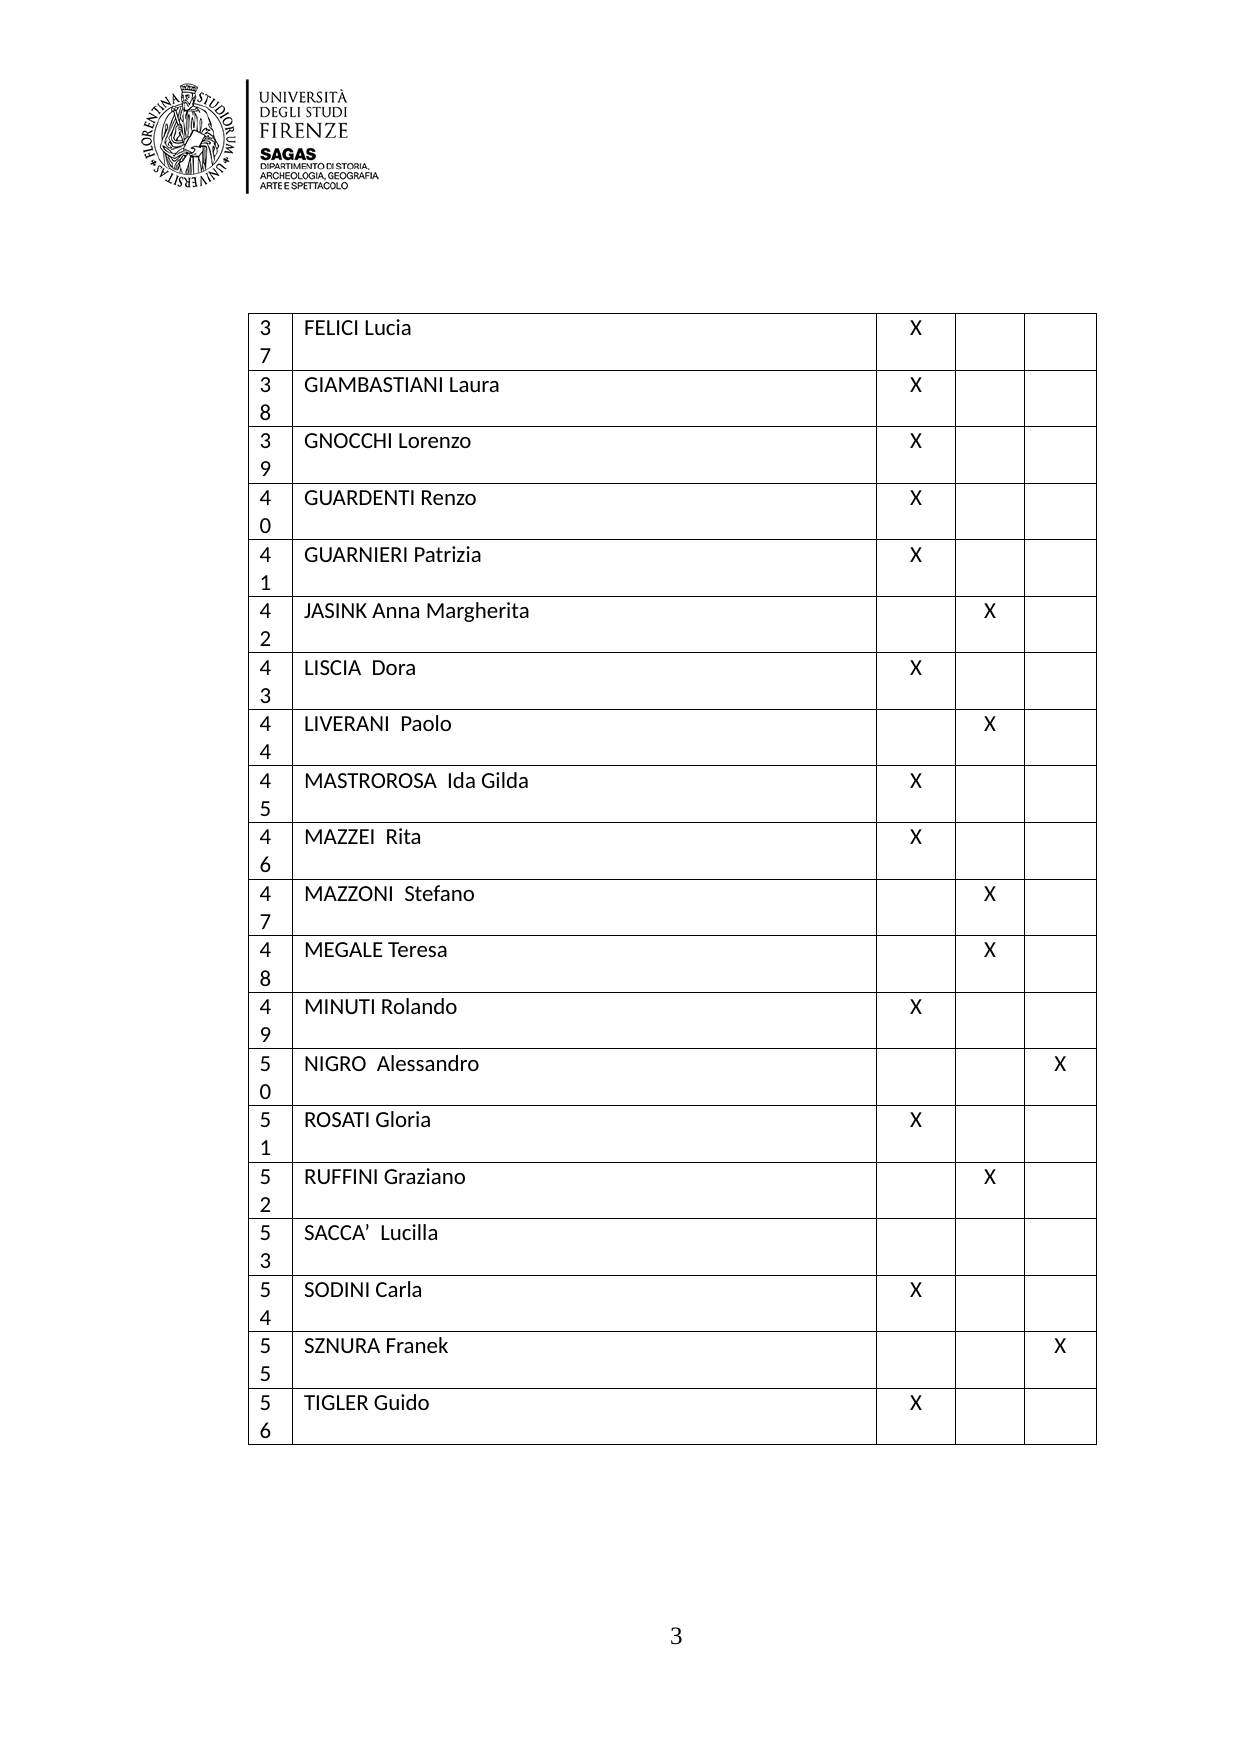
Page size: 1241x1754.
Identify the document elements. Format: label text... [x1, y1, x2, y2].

table_cell X [877, 823, 955, 878]
table_cell [1025, 484, 1096, 539]
table_cell [1025, 653, 1096, 709]
table_cell [956, 653, 1024, 709]
table_cell 48 [249, 936, 292, 992]
table_cell [877, 936, 955, 992]
table_cell MINUTI Rolando [293, 993, 876, 1048]
table_cell X [877, 427, 955, 483]
table_cell X [956, 880, 1024, 935]
table_cell [956, 427, 1024, 483]
table_cell [1025, 1276, 1096, 1331]
table_cell [1025, 766, 1096, 822]
table_cell X [877, 1389, 955, 1444]
table_cell X [877, 484, 955, 539]
table_cell FELICI Lucia [293, 314, 876, 369]
table_cell [956, 1332, 1024, 1388]
table_cell 37 [249, 314, 292, 369]
table_cell X [877, 540, 955, 596]
table_cell [956, 1049, 1024, 1105]
table_cell 41 [249, 540, 292, 596]
table_cell 43 [249, 653, 292, 709]
table_cell [956, 484, 1024, 539]
table_cell [1025, 427, 1096, 483]
table_cell [1025, 540, 1096, 596]
table_cell X [877, 314, 955, 369]
table_cell RUFFINI Graziano [293, 1163, 876, 1218]
table_cell 38 [249, 371, 292, 426]
table_cell GUARDENTI Renzo [293, 484, 876, 539]
table_cell [1025, 936, 1096, 992]
table_cell 44 [249, 710, 292, 765]
table_cell [956, 766, 1024, 822]
table_cell X [956, 936, 1024, 992]
table_cell 45 [249, 766, 292, 822]
table_cell 56 [249, 1389, 292, 1444]
table_cell [956, 823, 1024, 878]
table_cell X [956, 1163, 1024, 1218]
table_cell [1025, 1389, 1096, 1444]
table_cell 53 [249, 1219, 292, 1274]
table_cell 46 [249, 823, 292, 878]
table_cell X [1025, 1332, 1096, 1388]
table_cell 54 [249, 1276, 292, 1331]
table_cell [1025, 314, 1096, 369]
table_cell [1025, 1219, 1096, 1274]
table_cell 52 [249, 1163, 292, 1218]
table_cell 40 [249, 484, 292, 539]
table_cell 39 [249, 427, 292, 483]
table_cell [1025, 993, 1096, 1048]
table_cell [956, 1106, 1024, 1161]
table_cell [956, 371, 1024, 426]
table_cell X [956, 597, 1024, 652]
table_cell [1025, 880, 1096, 935]
table_cell 50 [249, 1049, 292, 1105]
table_cell [1025, 371, 1096, 426]
table_cell LIVERANI Paolo [293, 710, 876, 765]
table_cell MAZZEI Rita [293, 823, 876, 878]
table_cell [877, 1049, 955, 1105]
table_cell [877, 880, 955, 935]
table_cell X [877, 1106, 955, 1161]
table_cell 47 [249, 880, 292, 935]
table_cell [1025, 1106, 1096, 1161]
table_cell [956, 1219, 1024, 1274]
table_cell 55 [249, 1332, 292, 1388]
table_cell [956, 1276, 1024, 1331]
table_cell 42 [249, 597, 292, 652]
table_cell MAZZONI Stefano [293, 880, 876, 935]
table_cell X [1025, 1049, 1096, 1105]
table_cell [877, 1332, 955, 1388]
table_cell 51 [249, 1106, 292, 1161]
table_cell X [877, 371, 955, 426]
table_cell [877, 597, 955, 652]
table_cell NIGRO Alessandro [293, 1049, 876, 1105]
table_cell X [956, 710, 1024, 765]
table_cell ROSATI Gloria [293, 1106, 876, 1161]
table_cell [956, 993, 1024, 1048]
table_cell GNOCCHI Lorenzo [293, 427, 876, 483]
table_cell [877, 1163, 955, 1218]
table_cell X [877, 653, 955, 709]
table_cell GUARNIERI Patrizia [293, 540, 876, 596]
table_cell X [877, 1276, 955, 1331]
table_cell X [877, 766, 955, 822]
table_cell [956, 314, 1024, 369]
table_cell GIAMBASTIANI Laura [293, 371, 876, 426]
table_cell TIGLER Guido [293, 1389, 876, 1444]
table_cell [877, 1219, 955, 1274]
table_cell [956, 1389, 1024, 1444]
table_cell [1025, 1163, 1096, 1218]
table_cell [1025, 597, 1096, 652]
table_cell 49 [249, 993, 292, 1048]
table_cell SACCA’ Lucilla [293, 1219, 876, 1274]
table_cell JASINK Anna Margherita [293, 597, 876, 652]
table_cell LISCIA Dora [293, 653, 876, 709]
table_cell [1025, 710, 1096, 765]
table_cell MASTROROSA Ida Gilda [293, 766, 876, 822]
table_cell [877, 710, 955, 765]
table_cell X [877, 993, 955, 1048]
table_cell [1025, 823, 1096, 878]
picture [134, 76, 405, 199]
table_cell [956, 540, 1024, 596]
table_cell SZNURA Franek [293, 1332, 876, 1388]
table_cell SODINI Carla [293, 1276, 876, 1331]
table_cell MEGALE Teresa [293, 936, 876, 992]
